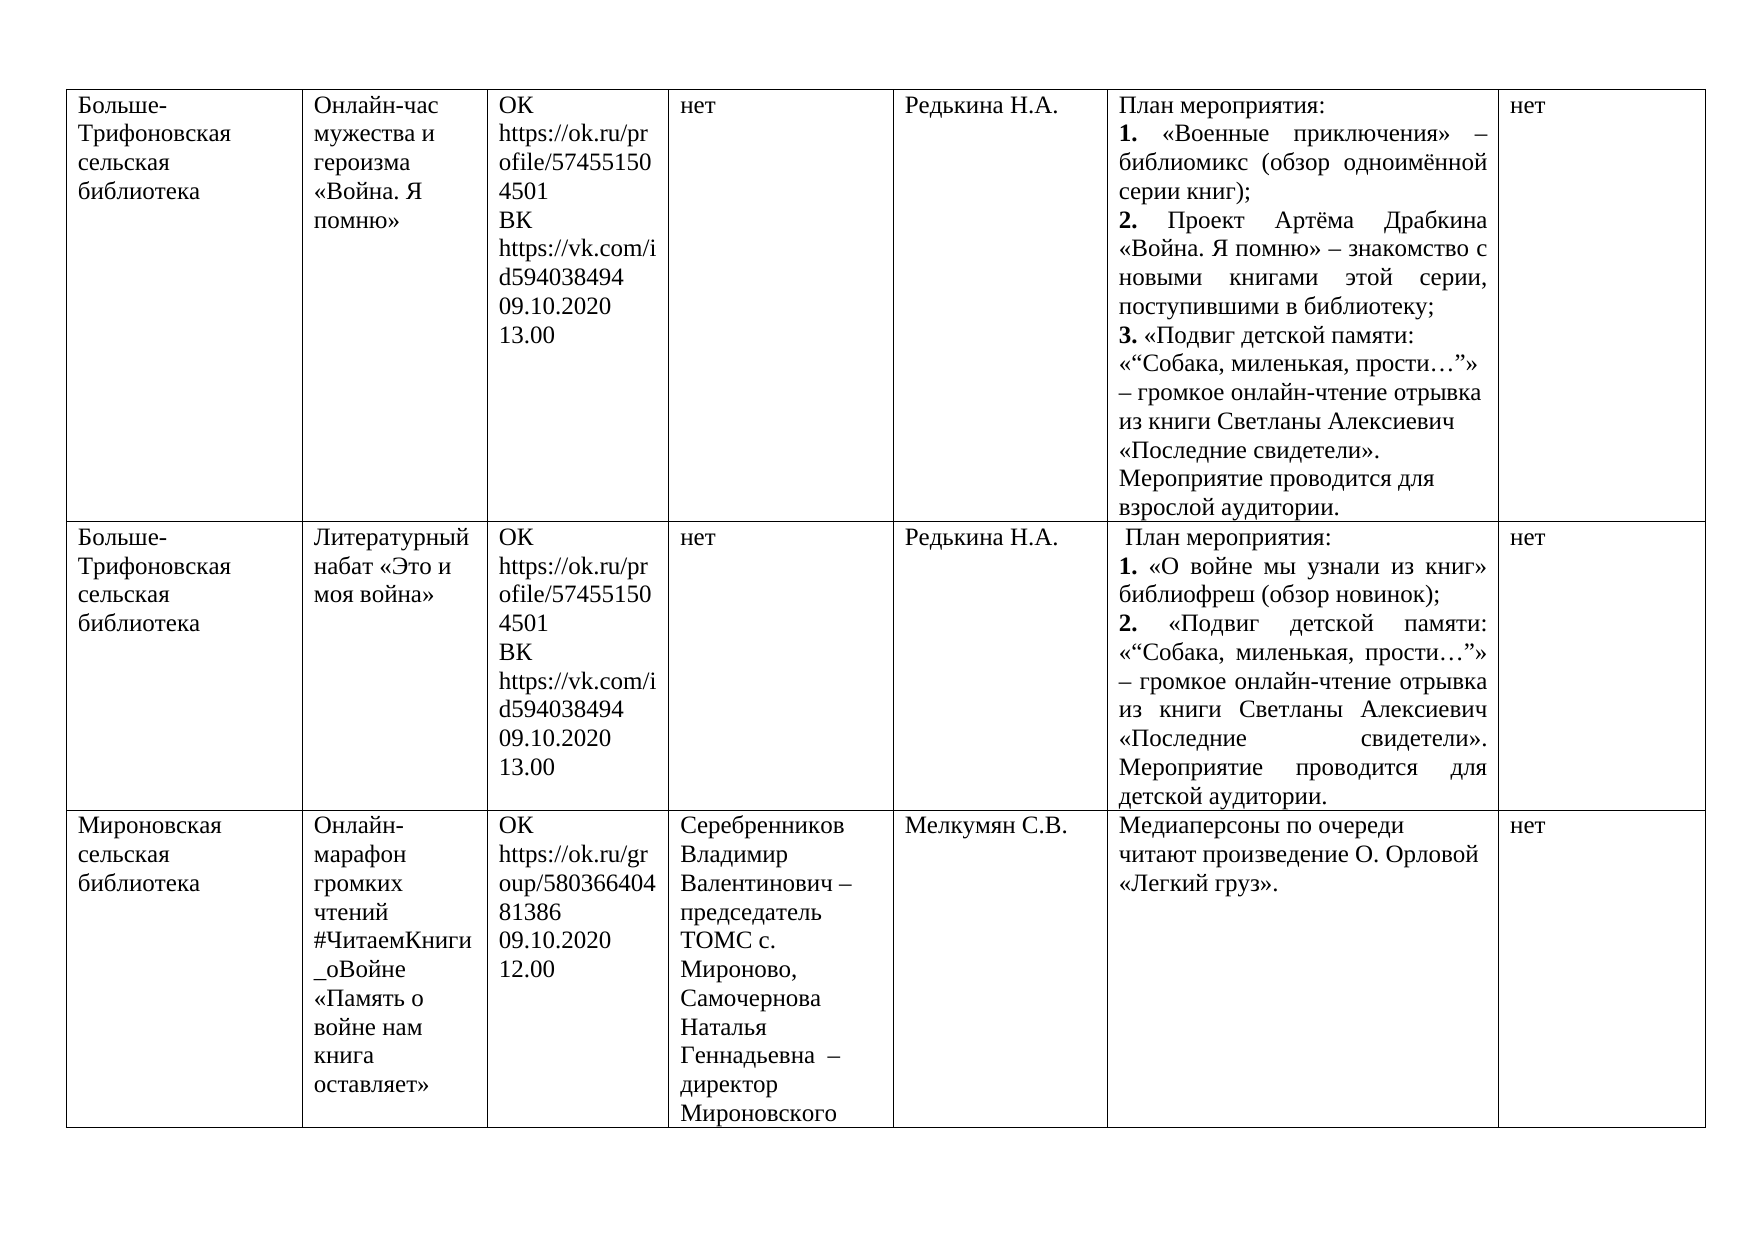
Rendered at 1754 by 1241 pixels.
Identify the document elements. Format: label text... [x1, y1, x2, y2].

table_cell Больше-Трифоновская сельская библиотека [67, 522, 302, 809]
table_cell нет [669, 522, 893, 809]
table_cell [67, 811, 302, 1127]
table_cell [669, 811, 893, 1127]
table_cell ОК https://ok.ru/profile/574551504501 ВК https://vk.com/id594038494 09.10.2020 13.00 [488, 90, 668, 521]
table_cell План мероприятия: 1. «О войне мы узнали из книг» библиофреш (обзор новинок); 2. «Подвиг детской памяти: «“Собака, миленькая, прости…”» – громкое онлайн-чтение отрывка из книги Светланы Алексиевич «Последние свидетели». Мероприятие проводится для детской аудитории. [1108, 522, 1498, 809]
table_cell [303, 811, 487, 1127]
table_cell Редькина Н.А. [894, 90, 1107, 521]
table_cell Мелкумян С.В. [894, 811, 1107, 1127]
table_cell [1108, 811, 1498, 1127]
table_cell нет [1499, 522, 1705, 809]
table_cell План мероприятия: 1. «Военные приключения» – библиомикс (обзор одноимённой серии книг); 2. Проект Артёма Драбкина «Война. Я помню» – знакомство с новыми книгами этой серии, поступившими в библиотеку; 3. «Подвиг детской памяти: «“Собака, миленькая, прости…”» – громкое онлайн-чтение отрывка из книги Светланы Алексиевич «Последние свидетели». Мероприятие проводится для взрослой аудитории. [1108, 90, 1498, 521]
table_cell нет [1499, 811, 1705, 1127]
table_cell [67, 90, 302, 521]
table_cell ОК https://ok.ru/profile/574551504501 ВК https://vk.com/id594038494 09.10.2020 13.00 [488, 522, 668, 809]
table_cell Редькина Н.А. [894, 522, 1107, 809]
table_cell нет [669, 90, 893, 521]
table_cell Литературный набат «Это и моя война» [303, 522, 487, 809]
table_cell нет [1499, 90, 1705, 521]
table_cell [488, 811, 668, 1127]
table_cell Онлайн-час мужества и героизма «Война. Я помню» [303, 90, 487, 521]
